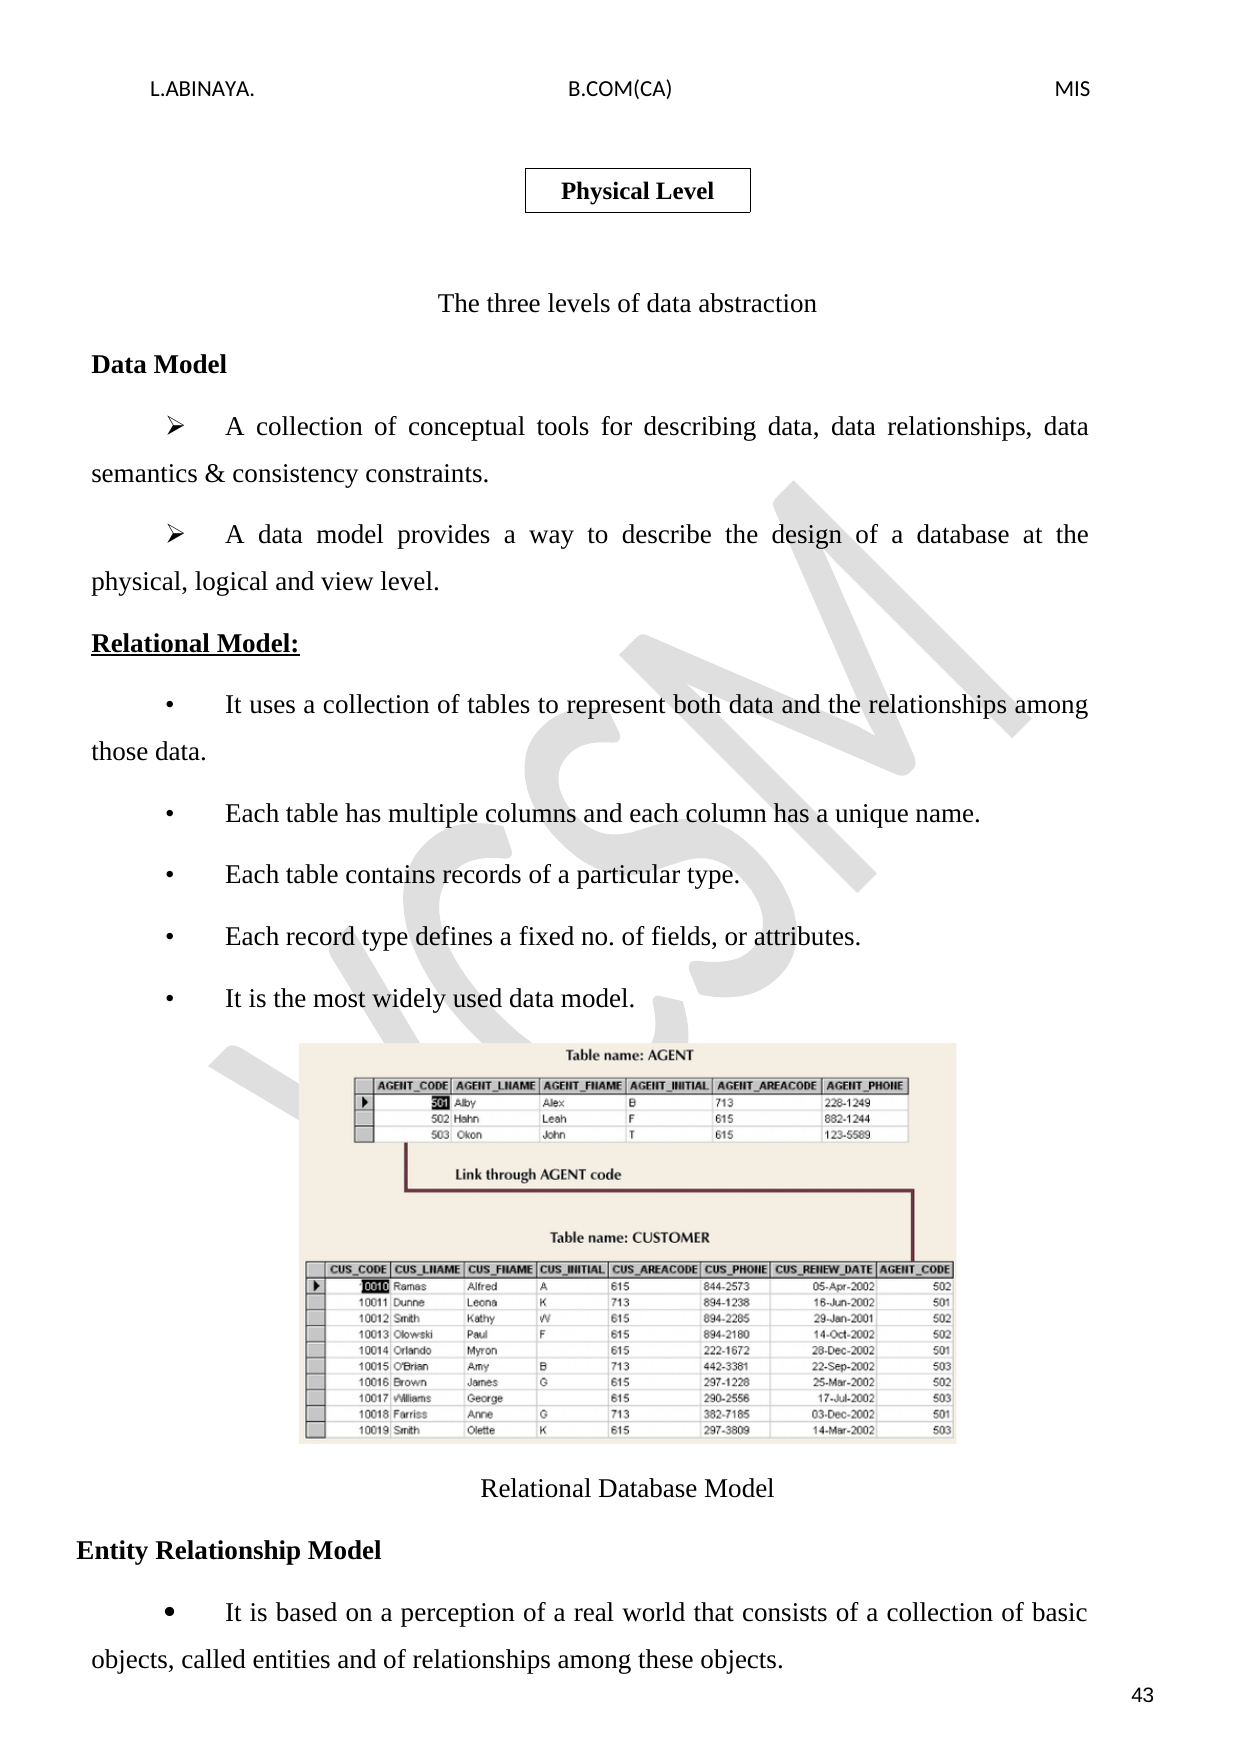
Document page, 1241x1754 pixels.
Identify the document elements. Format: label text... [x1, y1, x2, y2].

text Relational Database Model [91, 1473, 1090, 1504]
picture [298, 1043, 957, 1444]
text Data Model [91, 348, 1090, 379]
list A collection of conceptual tools for describing data, data relationships, data semantics & consistency constraints. [91, 410, 1090, 488]
list Each table has multiple columns and each column has a unique name. [91, 797, 1090, 828]
list It is the most widely used data model. [91, 982, 1090, 1013]
text The three levels of data abstraction [91, 287, 1090, 318]
list It is based on a perception of a real world that consists of a collection of basic objects, called entities and of relationships among these objects. [91, 1596, 1090, 1674]
list Each record type defines a fixed no. of fields, or attributes. [91, 920, 1090, 951]
text Entity Relationship Model [76, 1534, 1090, 1565]
list A data model provides a way to describe the design of a database at the physical, logical and view level. [91, 518, 1090, 596]
list Each table contains records of a particular type. [91, 859, 1090, 890]
text Relational Model: [91, 627, 1090, 658]
list It uses a collection of tables to represent both data and the relationships among those data. [91, 689, 1090, 766]
